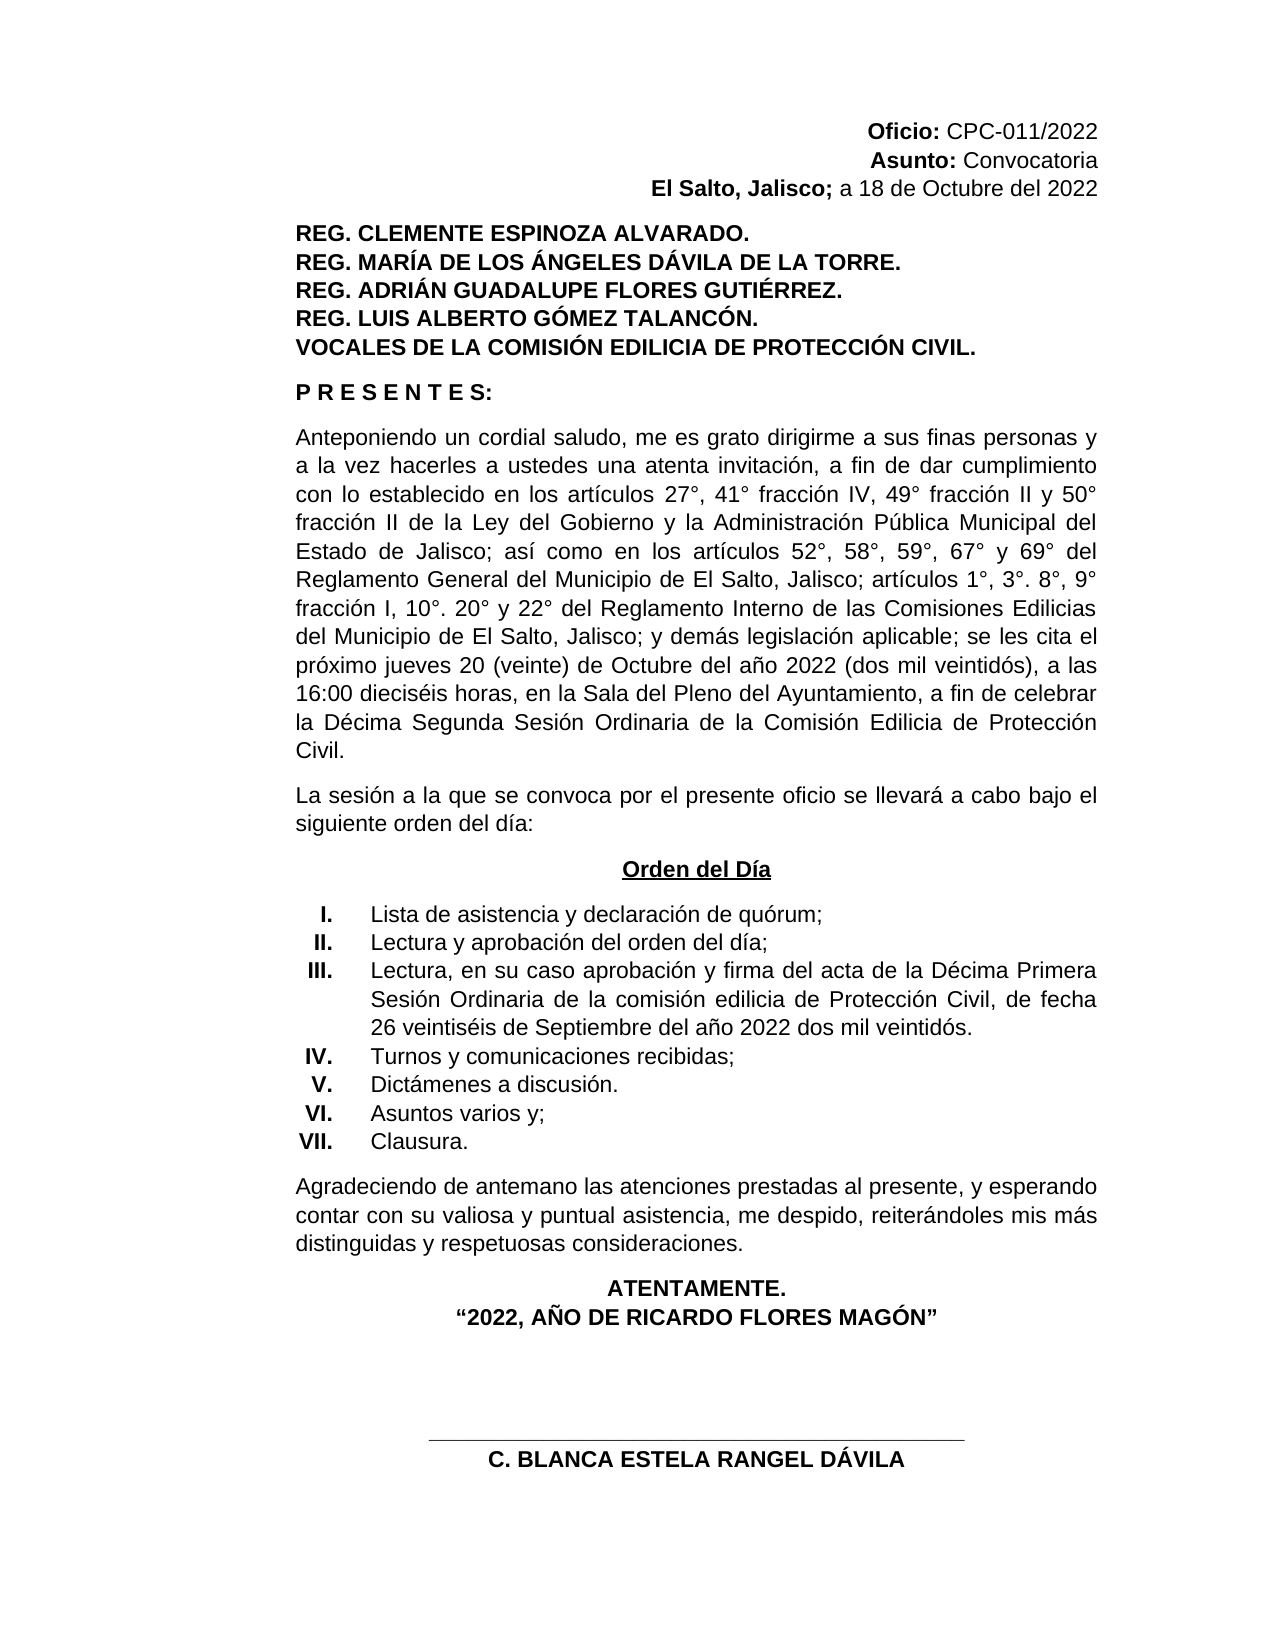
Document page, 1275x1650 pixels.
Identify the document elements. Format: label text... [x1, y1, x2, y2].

text Agradeciendo de antemano las atenciones prestadas al presente, y esperando contar con su valiosa y puntual asistencia, me despido, reiterándoles mis más distinguidas y respetuosas consideraciones. [295, 1173, 1098, 1256]
list Lectura y aprobación del orden del día; [333, 929, 1098, 955]
text REG. CLEMENTE ESPINOZA ALVARADO. [295, 220, 1098, 246]
text P R E S E N T E S: [295, 379, 1098, 405]
list Lista de asistencia y declaración de quórum; [333, 901, 1098, 927]
text Oficio: CPC-011/2022 [295, 118, 1098, 144]
text C. BLANCA ESTELA RANGEL DÁVILA [295, 1446, 1098, 1472]
text REG. LUIS ALBERTO GÓMEZ TALANCÓN. [295, 305, 1098, 332]
text ATENTAMENTE. [295, 1275, 1098, 1302]
list Lectura, en su caso aprobación y firma del acta de la Décima Primera Sesión Ordinaria de la comisión edilicia de Protección Civil, de fecha 26 veintiséis de Septiembre del año 2022 dos mil veintidós. [333, 957, 1098, 1041]
list Clausura. [333, 1128, 1098, 1154]
text Anteponiendo un cordial saludo, me es grato dirigirme a sus finas personas y a la vez hacerles a ustedes una atenta invitación, a fin de dar cumplimiento con lo establecido en los artículos 27°, 41° fracción IV, 49° fracción II y 50° fracción II de la Ley del Gobierno y la Administración Pública Municipal del Estado de Jalisco; así como en los artículos 52°, 58°, 59°, 67° y 69° del Reglamento General del Municipio de El Salto, Jalisco; artículos 1°, 3°. 8°, 9° fracción I, 10°. 20° y 22° del Reglamento Interno de las Comisiones Edilicias del Municipio de El Salto, Jalisco; y demás legislación aplicable; se les cita el próximo jueves 20 (veinte) de Octubre del año 2022 (dos mil veintidós), a las 16:00 dieciséis horas, en la Sala del Pleno del Ayuntamiento, a fin de celebrar la Décima Segunda Sesión Ordinaria de la Comisión Edilicia de Protección Civil. [295, 424, 1098, 763]
list Turnos y comunicaciones recibidas; [333, 1043, 1098, 1069]
text REG. MARÍA DE LOS ÁNGELES DÁVILA DE LA TORRE. [295, 248, 1098, 275]
text Orden del Día [295, 856, 1098, 882]
text Asunto: Convocatoria [295, 147, 1098, 173]
text El Salto, Jalisco; a 18 de Octubre del 2022 [295, 175, 1098, 201]
text La sesión a la que se convoca por el presente oficio se llevará a cabo bajo el siguiente orden del día: [295, 782, 1098, 837]
list Dictámenes a discusión. [333, 1071, 1098, 1098]
text “2022, AÑO DE RICARDO FLORES MAGÓN” [295, 1304, 1098, 1330]
text VOCALES DE LA COMISIÓN EDILICIA DE PROTECCIÓN CIVIL. [295, 334, 1098, 360]
text REG. ADRIÁN GUADALUPE FLORES GUTIÉRREZ. [295, 277, 1098, 303]
list Asuntos varios y; [333, 1100, 1098, 1126]
text __________________________________________ [295, 1417, 1098, 1444]
